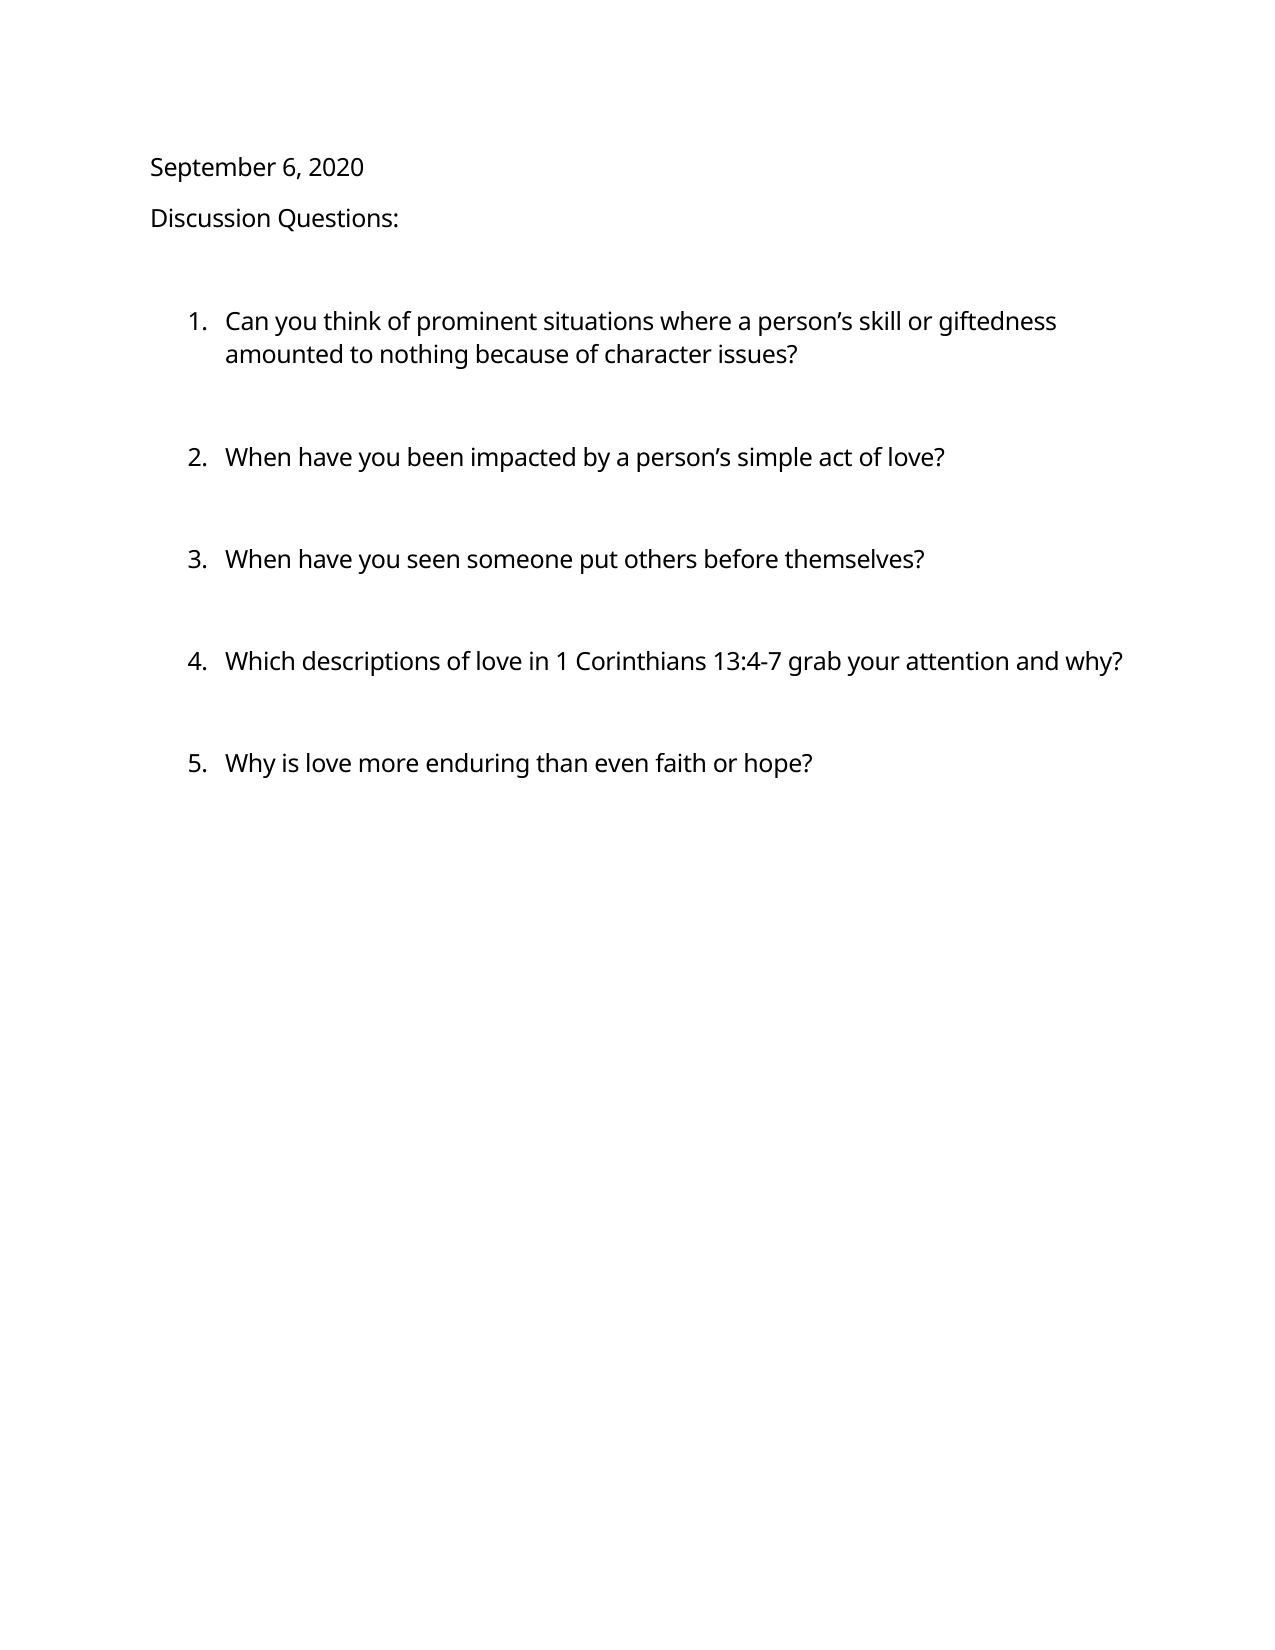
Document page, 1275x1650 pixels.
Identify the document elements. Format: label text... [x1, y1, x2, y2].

list Can you think of prominent situations where a person’s skill or giftedness amounted to nothing because of character issues? [187, 303, 1125, 371]
list When have you been impacted by a person’s simple act of love? [187, 439, 1125, 473]
list Which descriptions of love in 1 Corinthians 13:4-7 grab your attention and why? [187, 644, 1125, 678]
list Why is love more enduring than even faith or hope? [187, 746, 1125, 780]
list When have you seen someone put others before themselves? [187, 542, 1125, 576]
text September 6, 2020 Discussion Questions: [150, 150, 1125, 235]
